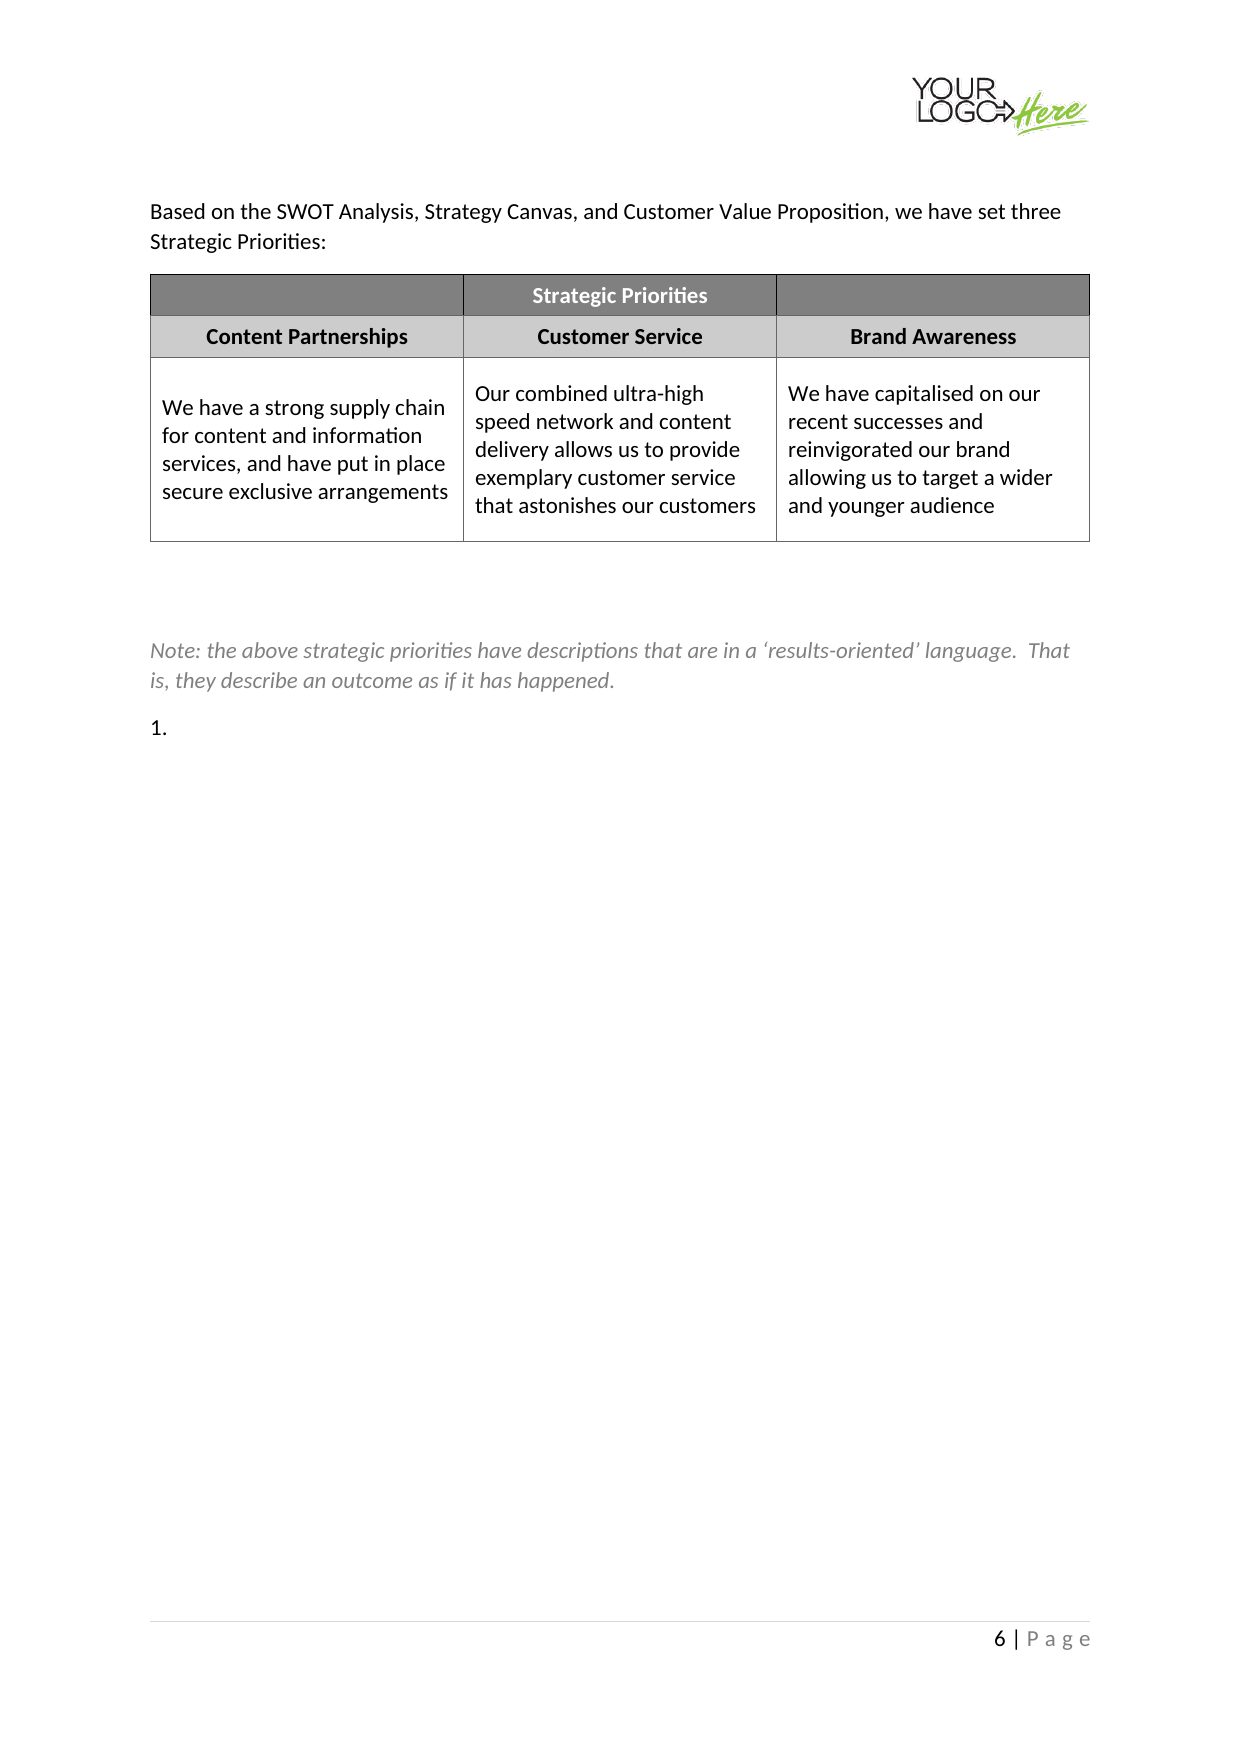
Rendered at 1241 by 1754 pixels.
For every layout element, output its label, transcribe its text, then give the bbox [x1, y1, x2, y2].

table_cell Customer Service [464, 316, 776, 357]
table_cell We have a strong supply chain for content and information services, and have put in place secure exclusive arrangements [151, 358, 463, 541]
text Note: the above strategic priorities have descriptions that are in a ‘results-oriented’ language. That is, they describe an outcome as if it has happened. [150, 636, 1090, 694]
table_cell We have capitalised on our recent successes and reinvigorated our brand allowing us to target a wider and younger audience [777, 358, 1089, 541]
table_header Strategic Priorities [464, 275, 776, 315]
table_cell Brand Awareness [777, 316, 1089, 357]
table_header [777, 275, 1089, 315]
table_cell Our combined ultra-high speed network and content delivery allows us to provide exemplary customer service that astonishes our customers [464, 358, 776, 541]
text Based on the SWOT Analysis, Strategy Canvas, and Customer Value Proposition, we have set three Strategic Priorities: [150, 197, 1090, 255]
table_header [151, 275, 463, 315]
picture [908, 73, 1091, 140]
table_cell Content Partnerships [151, 316, 463, 357]
